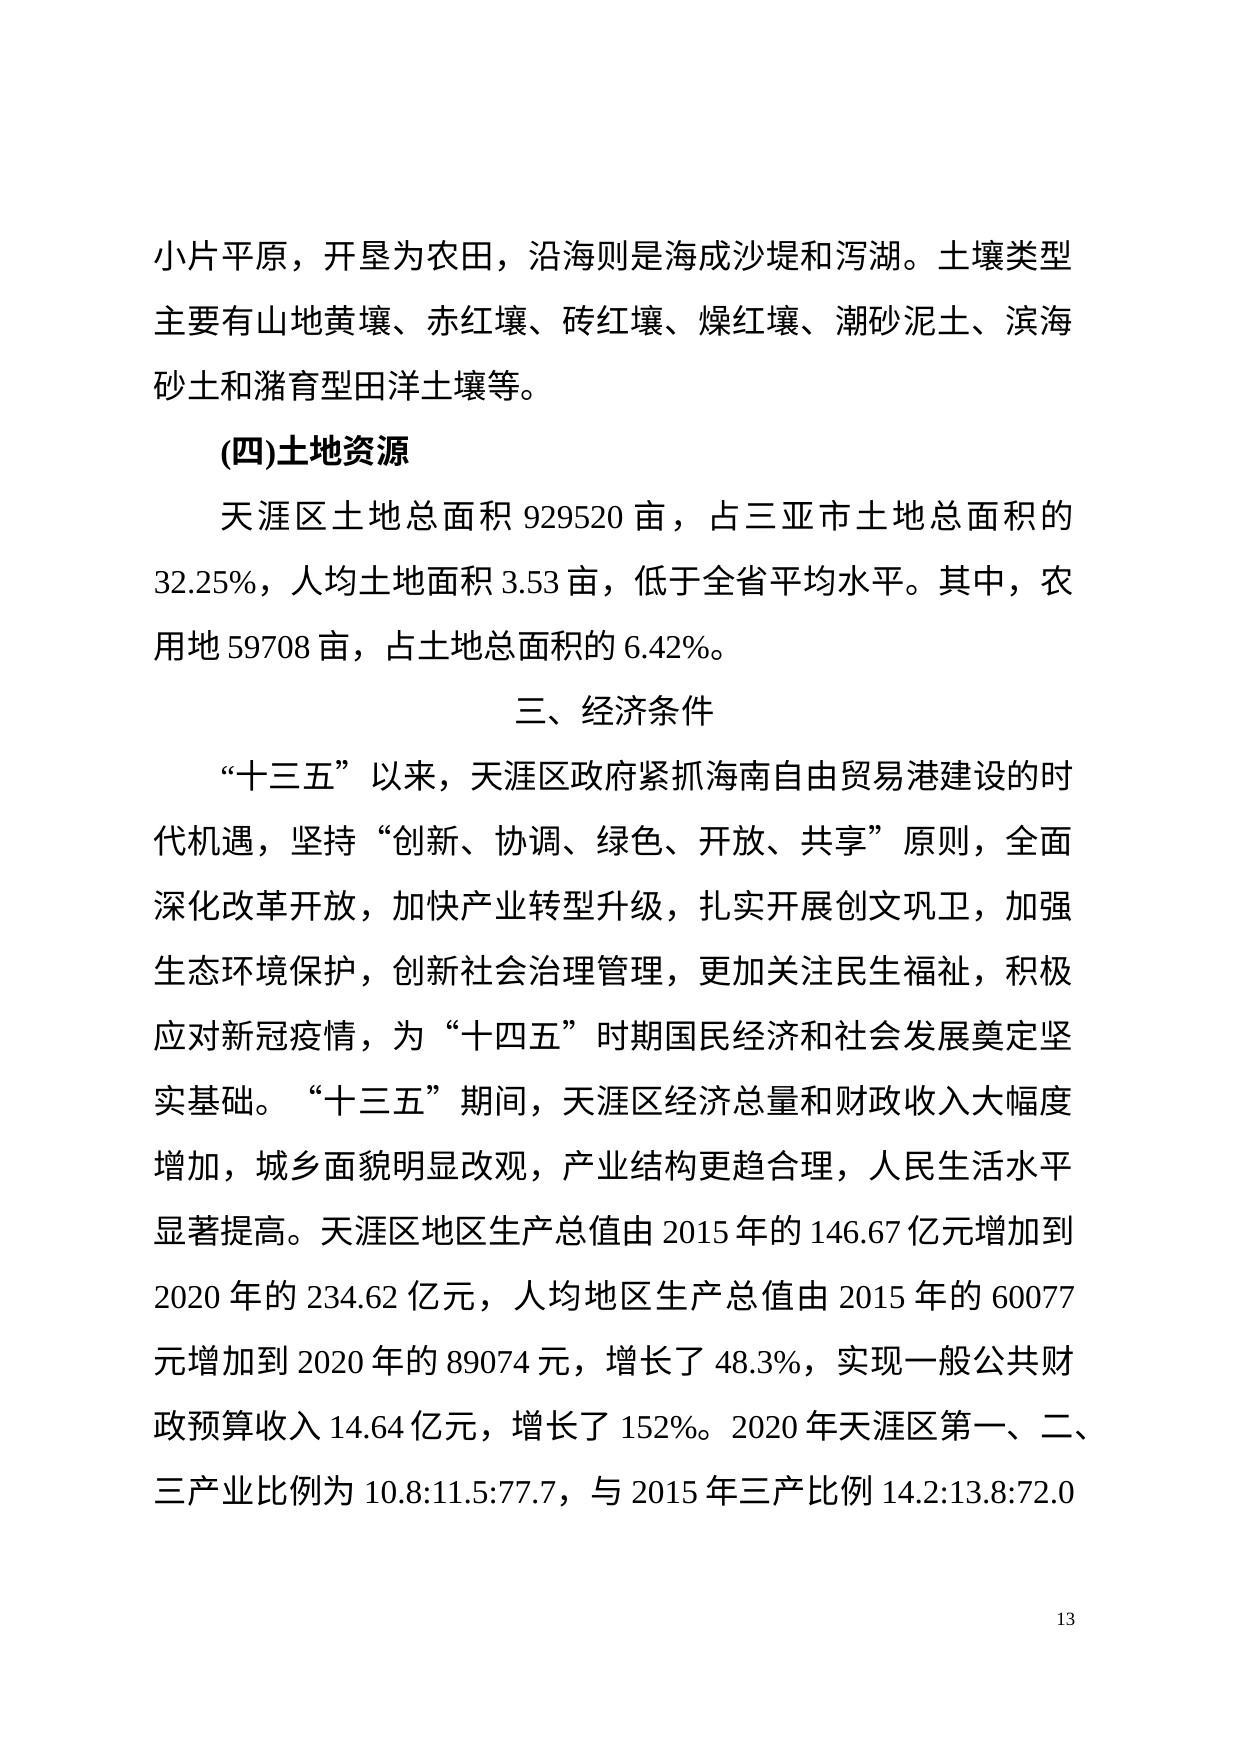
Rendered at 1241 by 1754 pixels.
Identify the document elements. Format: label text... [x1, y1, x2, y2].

text 三、经济条件 [153, 676, 1075, 741]
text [153, 741, 1075, 1521]
text (四)土地资源 [153, 416, 1075, 481]
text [153, 221, 1075, 416]
text 天涯区土地总面积929520亩，占三亚市土地总面积的32.25%，人均土地面积3.53亩，低于全省平均水平。其中，农用地59708亩，占土地总面积的6.42%。 [153, 481, 1075, 676]
